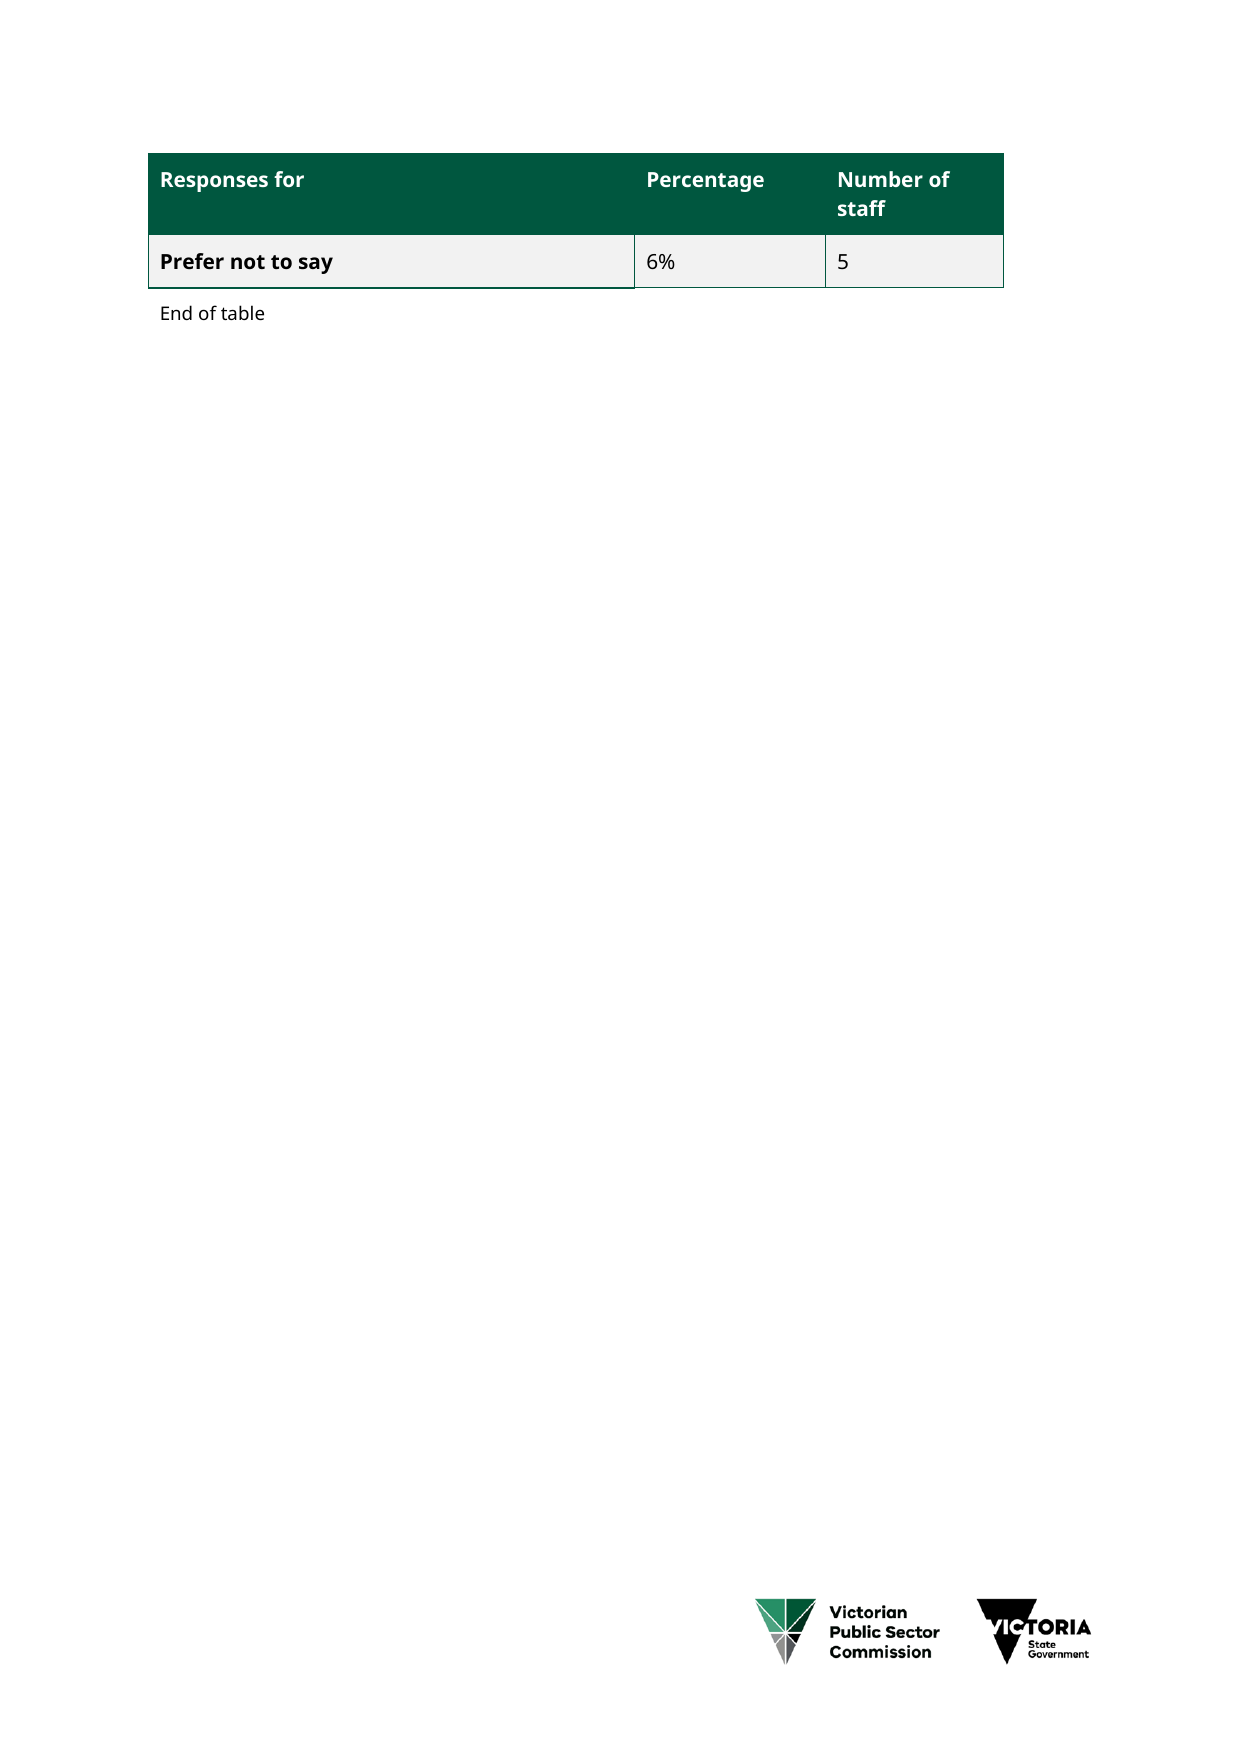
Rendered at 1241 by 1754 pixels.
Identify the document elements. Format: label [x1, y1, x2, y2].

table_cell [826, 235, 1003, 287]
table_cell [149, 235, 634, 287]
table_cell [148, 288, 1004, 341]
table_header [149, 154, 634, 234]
picture [754, 1598, 1093, 1666]
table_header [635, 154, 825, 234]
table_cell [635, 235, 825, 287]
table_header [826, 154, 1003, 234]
